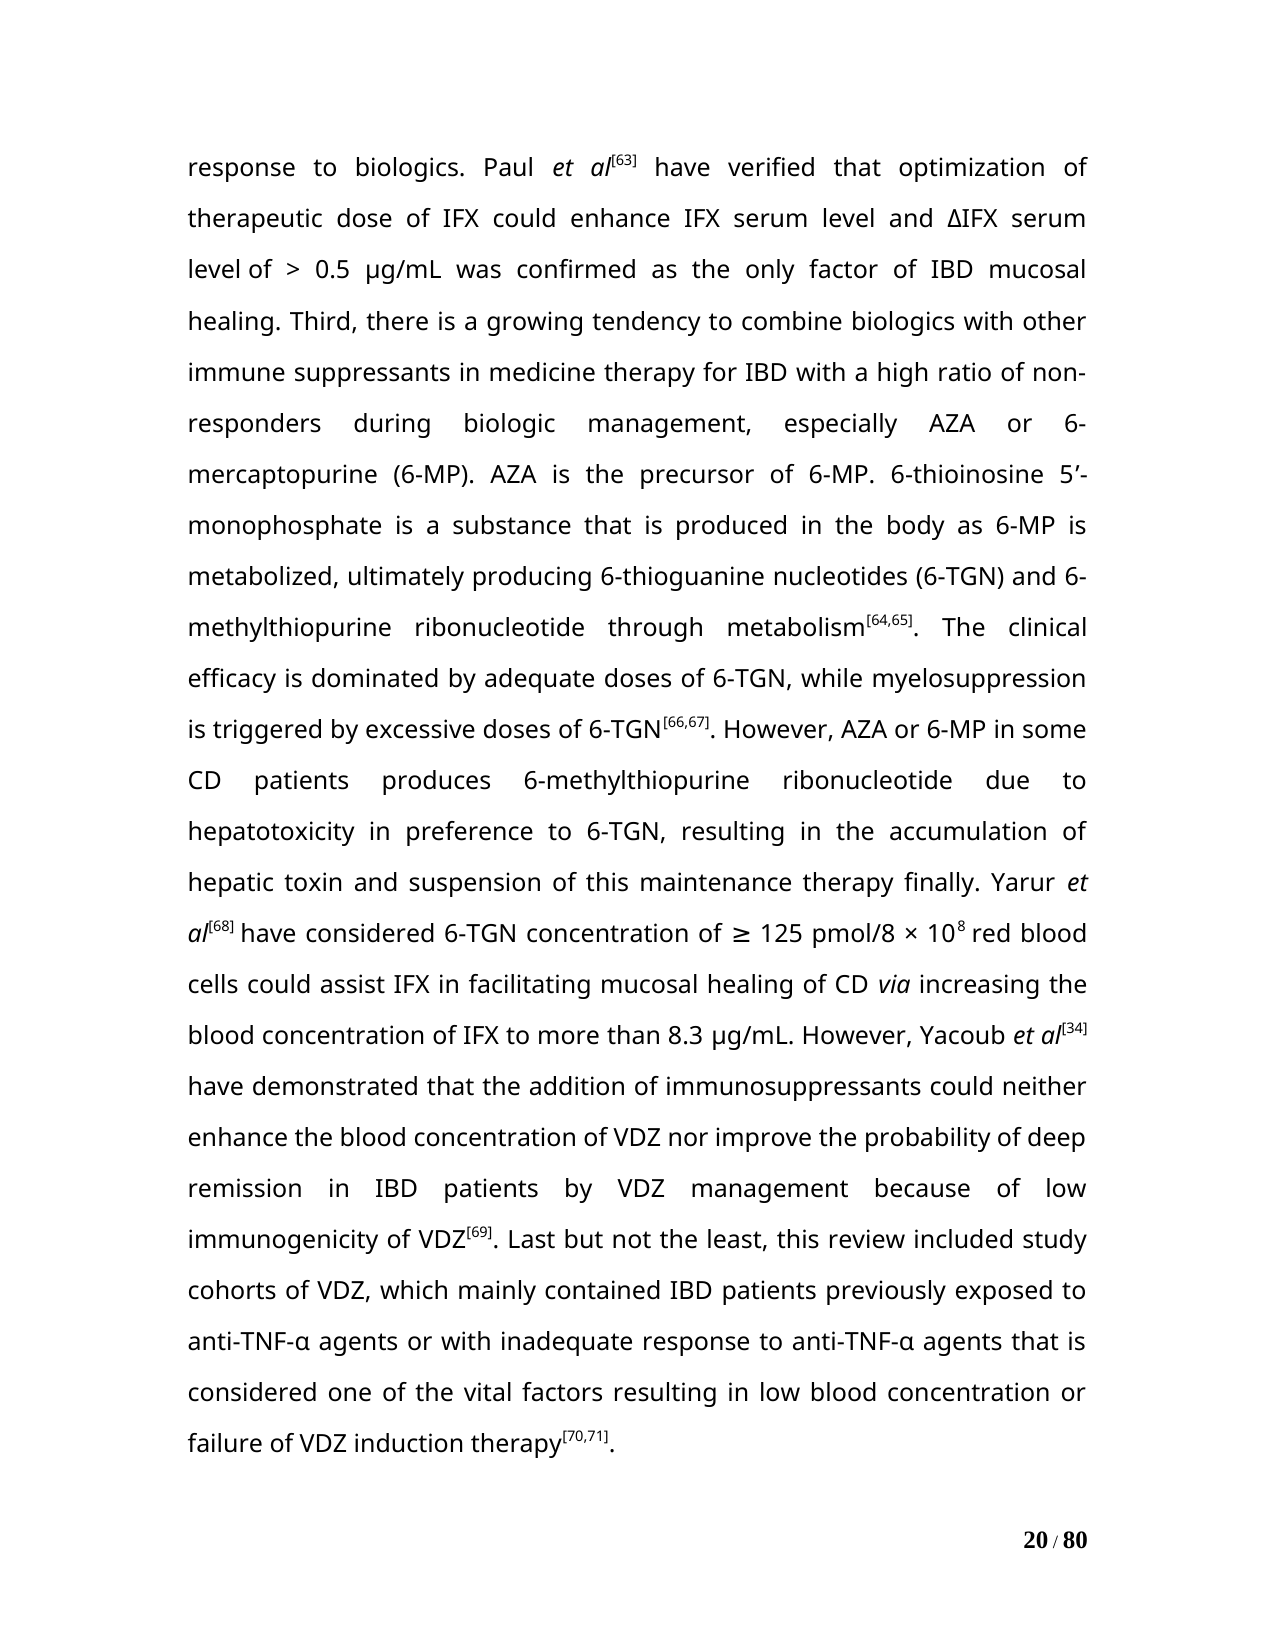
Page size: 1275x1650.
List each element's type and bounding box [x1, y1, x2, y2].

text [187, 150, 1087, 1460]
